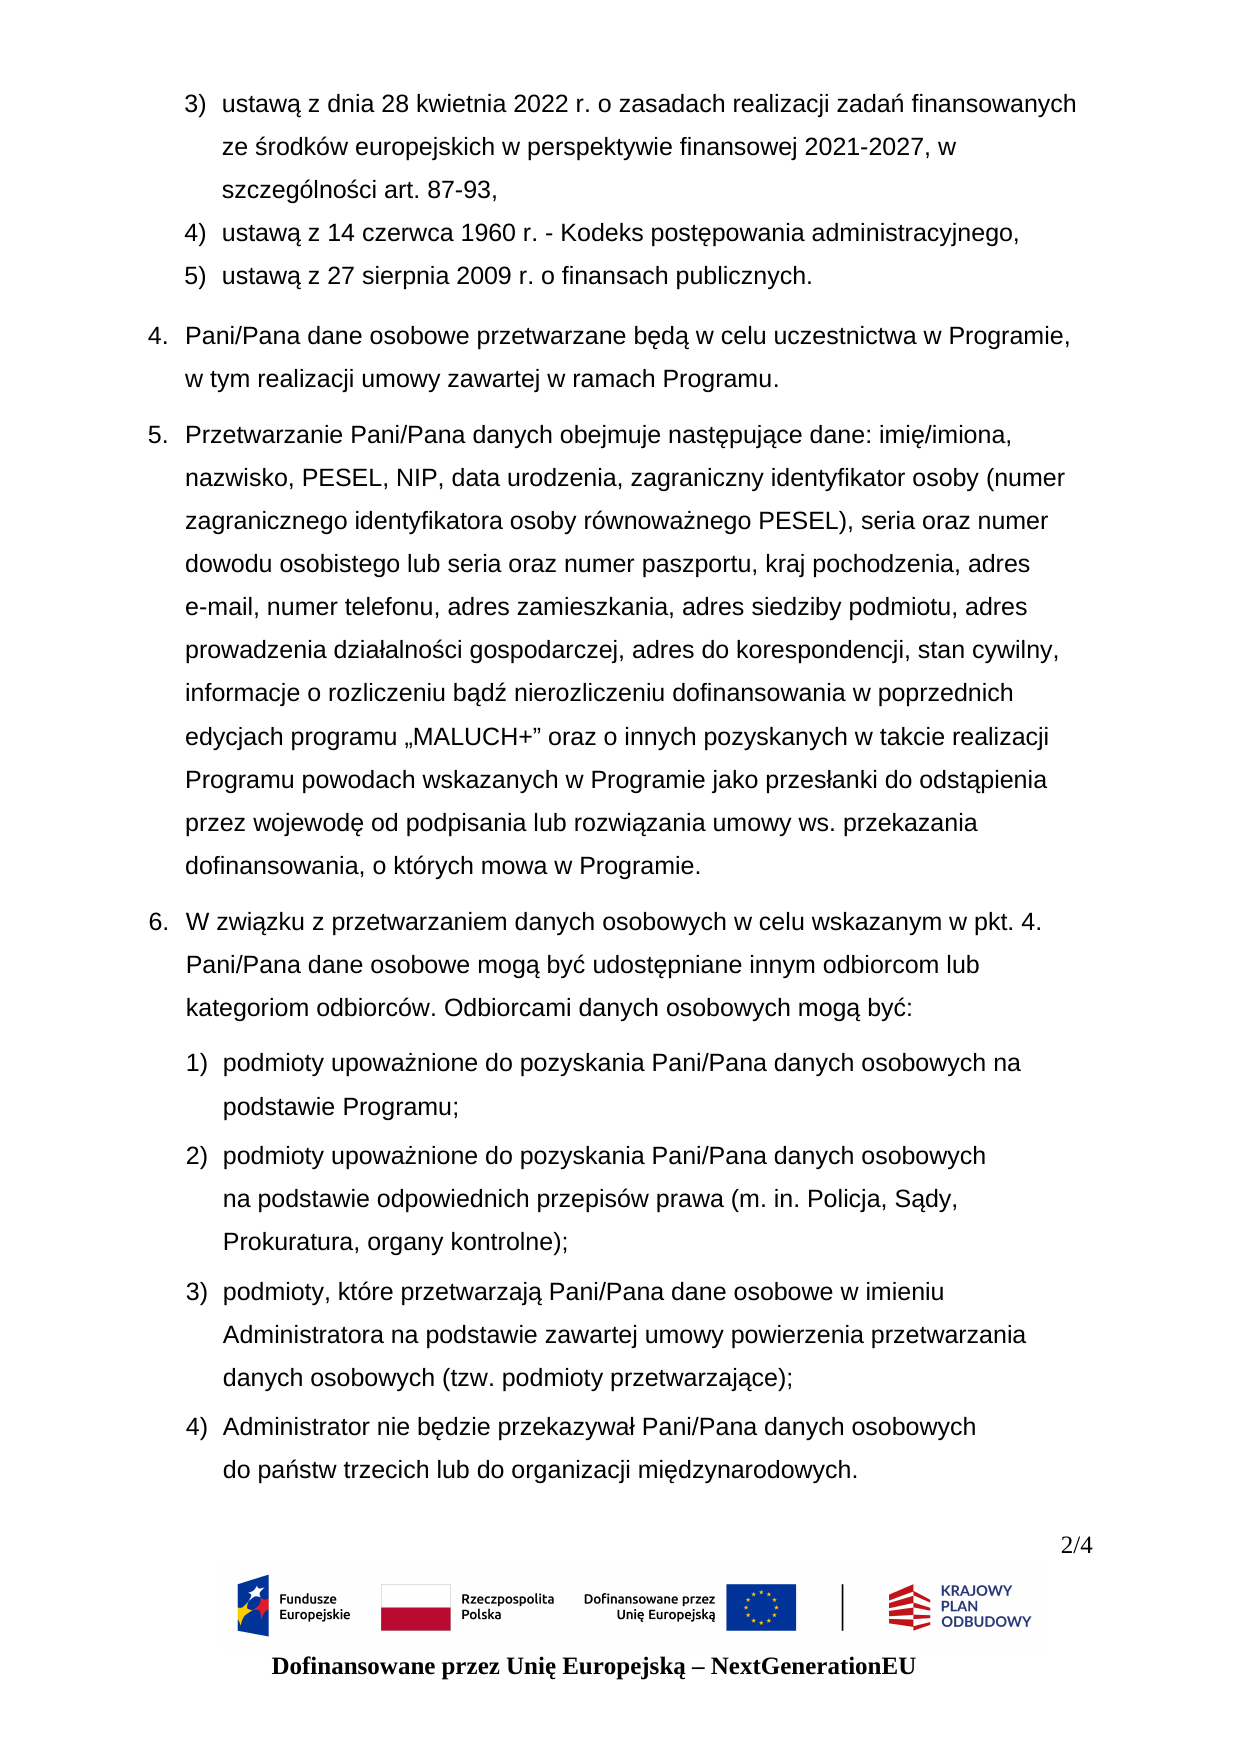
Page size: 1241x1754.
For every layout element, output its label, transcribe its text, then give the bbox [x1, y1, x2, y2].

list Pani/Pana dane osobowe przetwarzane będą w celu uczestnictwa w Programie, w tym realizacji umowy zawartej w ramach Programu. [148, 321, 1092, 393]
list Administrator nie będzie przekazywał Pani/Pana danych osobowych do państw trzecich lub do organizacji międzynarodowych. [186, 1412, 1092, 1484]
list ustawą z 27 sierpnia 2009 r. o finansach publicznych. [184, 261, 1092, 290]
list ustawą z 14 czerwca 1960 r. - Kodeks postępowania administracyjnego, [184, 218, 1092, 247]
picture [221, 1559, 1047, 1652]
list podmioty, które przetwarzają Pani/Pana dane osobowe w imieniu Administratora na podstawie zawartej umowy powierzenia przetwarzania danych osobowych (tzw. podmioty przetwarzające); [186, 1277, 1092, 1392]
list ustawą z dnia 28 kwietnia 2022 r. o zasadach realizacji zadań finansowanych ze środków europejskich w perspektywie finansowej 2021-2027, w szczególności art. 87-93, [184, 89, 1092, 204]
list podmioty upoważnione do pozyskania Pani/Pana danych osobowych na podstawie Programu; [186, 1048, 1092, 1120]
list W związku z przetwarzaniem danych osobowych w celu wskazanym w pkt. 4. Pani/Pana dane osobowe mogą być udostępniane innym odbiorcom lub kategoriom odbiorców. Odbiorcami danych osobowych mogą być: [148, 907, 1092, 1022]
list podmioty upoważnione do pozyskania Pani/Pana danych osobowych na podstawie odpowiednich przepisów prawa (m. in. Policja, Sądy, Prokuratura, organy kontrolne); [186, 1141, 1092, 1256]
list Przetwarzanie Pani/Pana danych obejmuje następujące dane: imię/imiona, nazwisko, PESEL, NIP, data urodzenia, zagraniczny identyfikator osoby (numer zagranicznego identyfikatora osoby równoważnego PESEL), seria oraz numer dowodu osobistego lub seria oraz numer paszportu, kraj pochodzenia, adres e-mail, numer telefonu, adres zamieszkania, adres siedziby podmiotu, adres prowadzenia działalności gospodarczej, adres do korespondencji, stan cywilny, informacje o rozliczeniu bądź nierozliczeniu dofinansowania w poprzednich edycjach programu „MALUCH+” oraz o innych pozyskanych w takcie realizacji Programu powodach wskazanych w Programie jako przesłanki do odstąpienia przez wojewodę od podpisania lub rozwiązania umowy ws. przekazania dofinansowania, o których mowa w Programie. [148, 420, 1092, 880]
